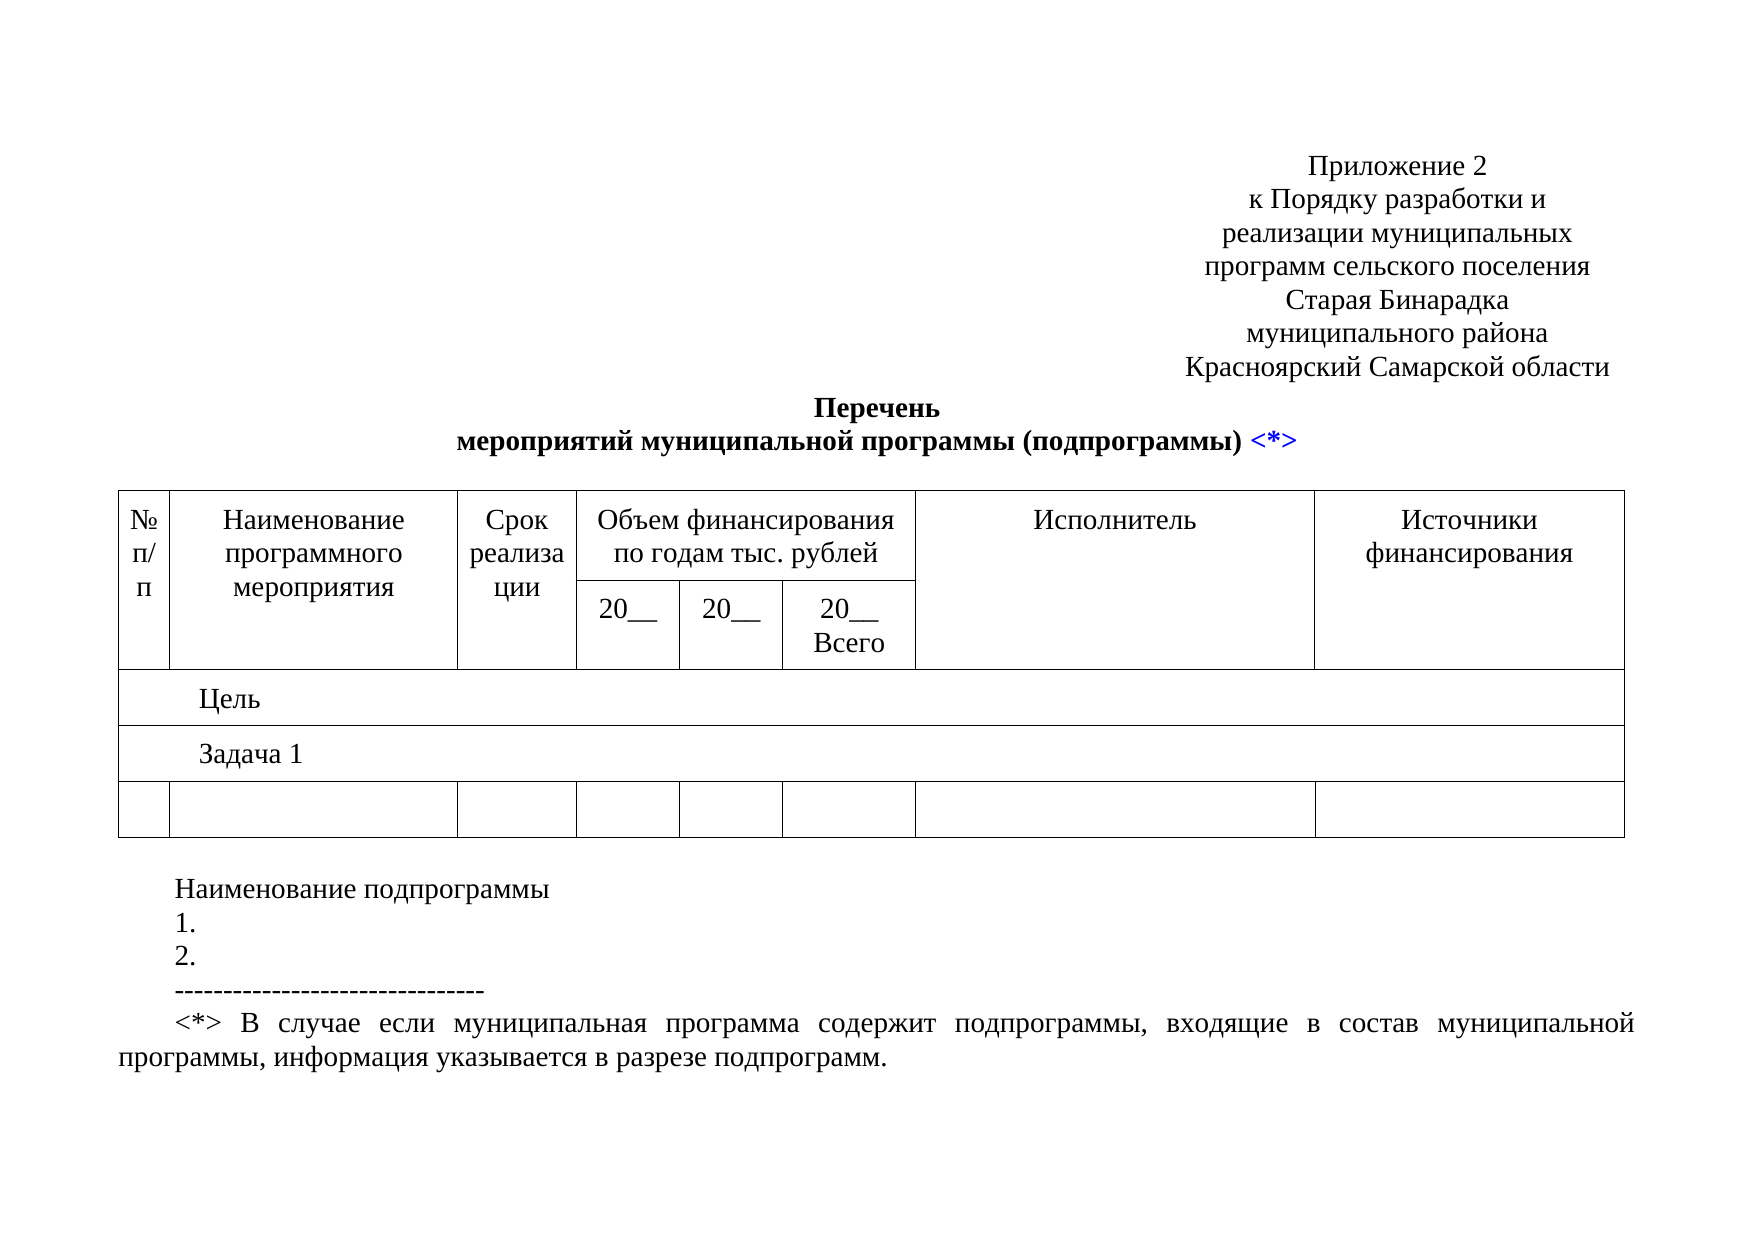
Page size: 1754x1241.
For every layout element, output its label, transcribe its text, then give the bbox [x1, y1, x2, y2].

text <*> В случае если муниципальная программа содержит подпрограммы, входящие в состав муниципальной программы, информация указывается в разрезе подпрограмм. [118, 1005, 1636, 1072]
table_cell Цель [119, 670, 1624, 725]
table_header № п/п [119, 491, 169, 669]
text мероприятий муниципальной программы (подпрограммы) <*> [118, 423, 1636, 457]
table_cell [577, 782, 679, 837]
table_header Срок реализации [458, 491, 576, 669]
text 1. [118, 905, 1636, 938]
table_header Исполнитель [916, 491, 1314, 669]
table_header Источники финансирования [1315, 491, 1624, 669]
table_cell [1316, 782, 1624, 837]
table_header Наименование программного мероприятия [170, 491, 457, 669]
text 2. [118, 938, 1636, 972]
table_cell 20__ [577, 581, 679, 669]
table_cell [119, 782, 169, 837]
table_cell Задача 1 [119, 726, 1624, 781]
table_cell [783, 782, 915, 837]
text -------------------------------- [118, 972, 1636, 1005]
text Перечень [118, 390, 1636, 423]
table_cell 20__ Всего [783, 581, 915, 669]
table_cell [916, 782, 1315, 837]
table_header Объем финансирования по годам тыс. рублей [577, 491, 915, 580]
table_cell [458, 782, 576, 837]
table_cell [170, 782, 457, 837]
text Наименование подпрограммы [118, 871, 1636, 905]
table_cell [680, 782, 782, 837]
table_header Приложение 2 к Порядку разработки и реализации муниципальных программ сельского поселения Старая Бинарадка муниципального района Красноярский Самарской области [1168, 148, 1626, 382]
table_cell 20__ [680, 581, 782, 669]
